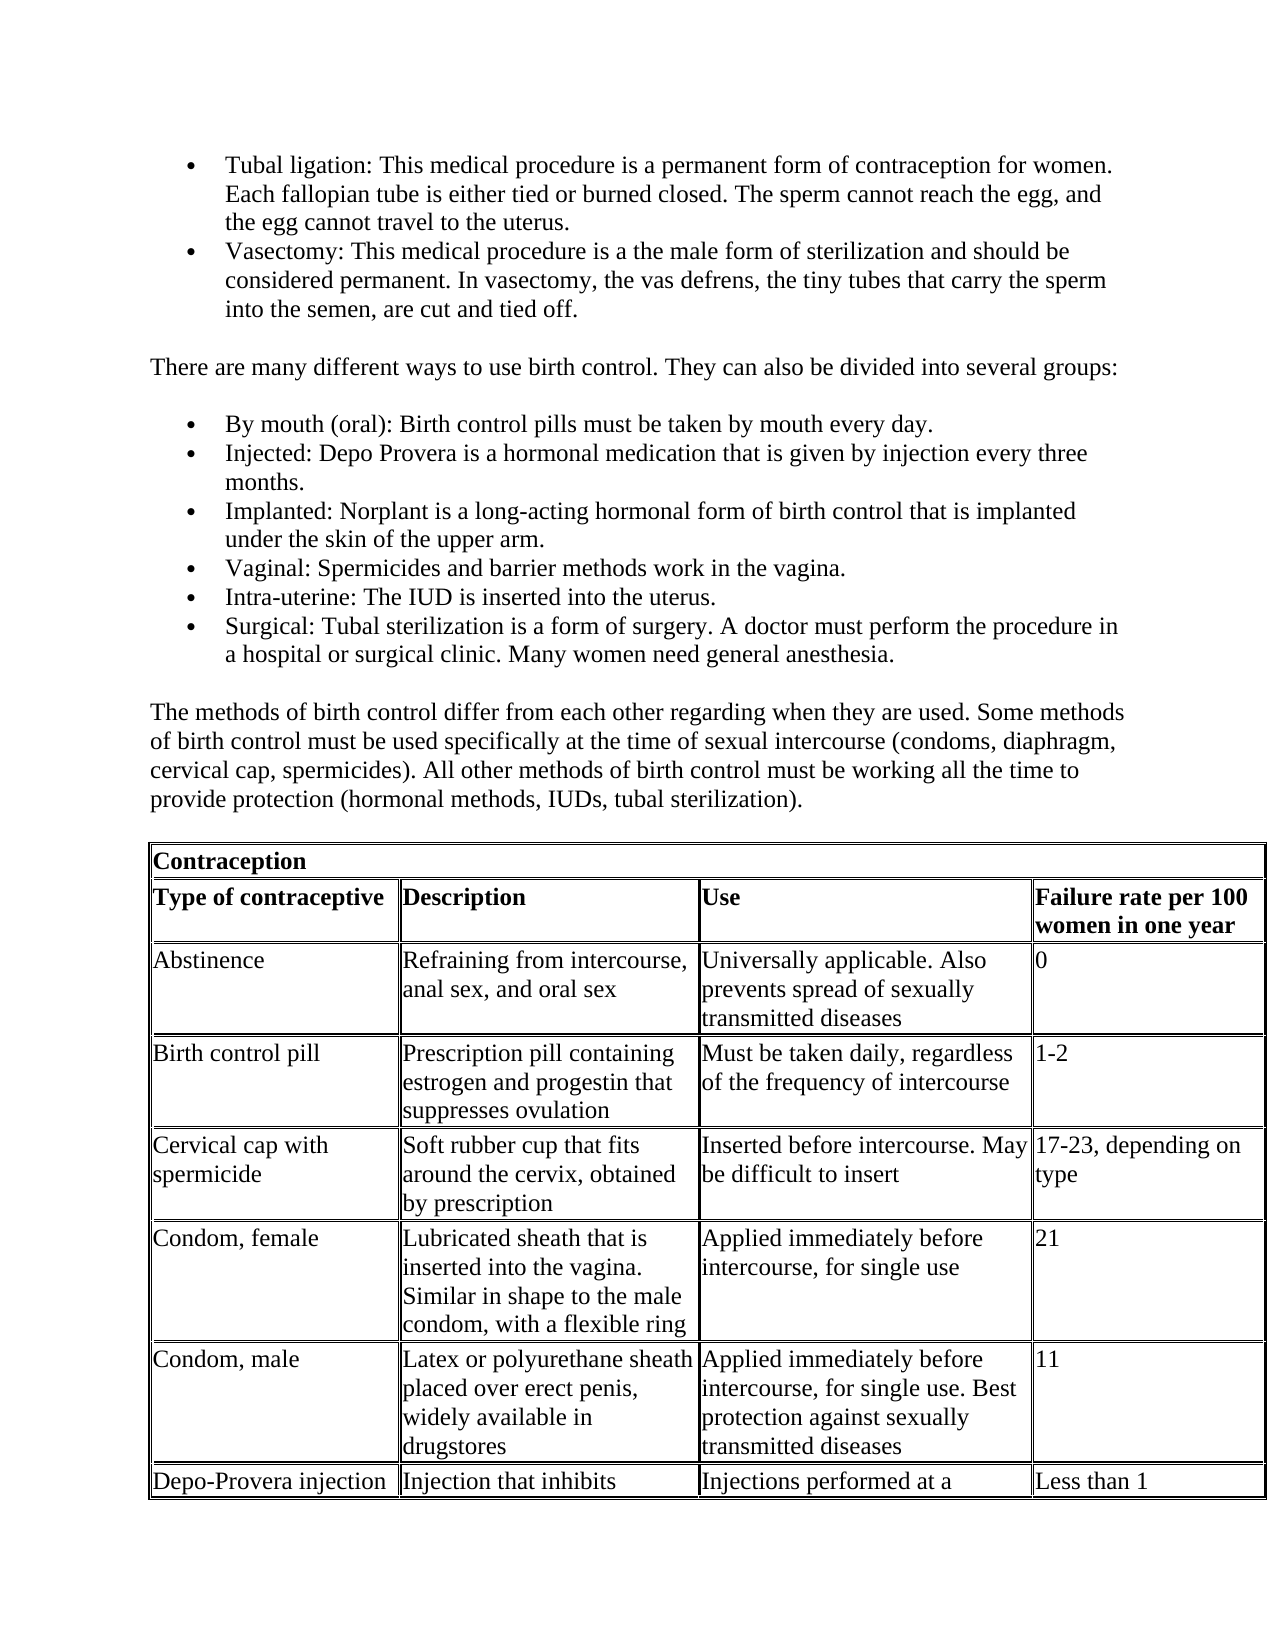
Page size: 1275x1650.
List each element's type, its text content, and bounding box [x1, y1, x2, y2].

table_cell Prescription pill containing estrogen and progestin that suppresses ovulation [402, 1037, 698, 1126]
table_cell Inserted before intercourse. May be difficult to insert [701, 1129, 1031, 1218]
table_cell Must be taken daily, regardless of the frequency of intercourse [701, 1037, 1031, 1126]
table_cell Birth control pill [152, 1033, 398, 1126]
table_cell Latex or polyurethane sheath placed over erect penis, widely available in drugstores [402, 1343, 698, 1461]
table_cell 0 [1033, 941, 1266, 1033]
table_cell 11 [1033, 1340, 1266, 1461]
table_cell Condom, male [150, 1340, 400, 1461]
table_cell 17-23, depending on type [1033, 1126, 1266, 1218]
table_cell Applied immediately before intercourse, for single use [701, 1222, 1031, 1340]
table_header Contraception [152, 845, 1264, 877]
table_cell Cervical cap with spermicide [150, 1126, 400, 1218]
table_cell Condom, female [152, 1219, 398, 1340]
table_cell 21 [1034, 1219, 1265, 1340]
table_cell Use [701, 880, 1031, 941]
table_cell Type of contraceptive [150, 877, 400, 941]
list By mouth (oral): Birth control pills must be taken by mouth every day. [187, 409, 1125, 438]
list Vasectomy: This medical procedure is a the male form of sterilization and should be considered permanent. In vasectomy, the vas defrens, the tiny tubes that carry the sperm into the semen, are cut and tied off. [187, 236, 1125, 322]
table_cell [699, 1465, 1032, 1496]
table_cell Soft rubber cup that fits around the cervix, obtained by prescription [402, 1129, 698, 1218]
list Vaginal: Spermicides and barrier methods work in the vagina. [187, 553, 1125, 582]
table_cell Description [402, 880, 698, 941]
table_cell Abstinence [150, 941, 400, 1033]
list Tubal ligation: This medical procedure is a permanent form of contraception for women. Each fallopian tube is either tied or burned closed. The sperm cannot reach the egg, and the egg cannot travel to the uterus. [187, 150, 1125, 236]
list Intra-uterine: The IUD is inserted into the uterus. [187, 582, 1125, 611]
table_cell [400, 1465, 699, 1496]
list Injected: Depo Provera is a hormonal medication that is given by injection every three months. [187, 438, 1125, 496]
table_cell Applied immediately before intercourse, for single use. Best protection against sexually transmitted diseases [701, 1343, 1031, 1461]
table_cell Refraining from intercourse, anal sex, and oral sex [402, 944, 698, 1033]
text There are many different ways to use birth control. They can also be divided into several groups: [150, 352, 1125, 380]
list Implanted: Norplant is a long-acting hormonal form of birth control that is implanted under the skin of the upper arm. [187, 496, 1125, 553]
table_cell Universally applicable. Also prevents spread of sexually transmitted diseases [701, 944, 1031, 1033]
table_cell 1-2 [1034, 1033, 1265, 1126]
table_cell Failure rate per 100 women in one year [1033, 877, 1266, 941]
list Surgical: Tubal sterilization is a form of surgery. A doctor must perform the procedure in a hospital or surgical clinic. Many women need general anesthesia. [187, 611, 1125, 668]
table_cell Depo-Provera injection [152, 1461, 400, 1496]
table_cell Lubricated sheath that is inserted into the vagina. Similar in shape to the male condom, with a flexible ring [402, 1222, 698, 1340]
text The methods of birth control differ from each other regarding when they are used. Some methods of birth control must be used specifically at the time of sexual intercourse (condoms, diaphragm, cervical cap, spermicides). All other methods of birth control must be working all the time to provide protection (hormonal methods, IUDs, tubal sterilization). [150, 697, 1125, 812]
table_cell Less than 1 [1033, 1461, 1265, 1496]
